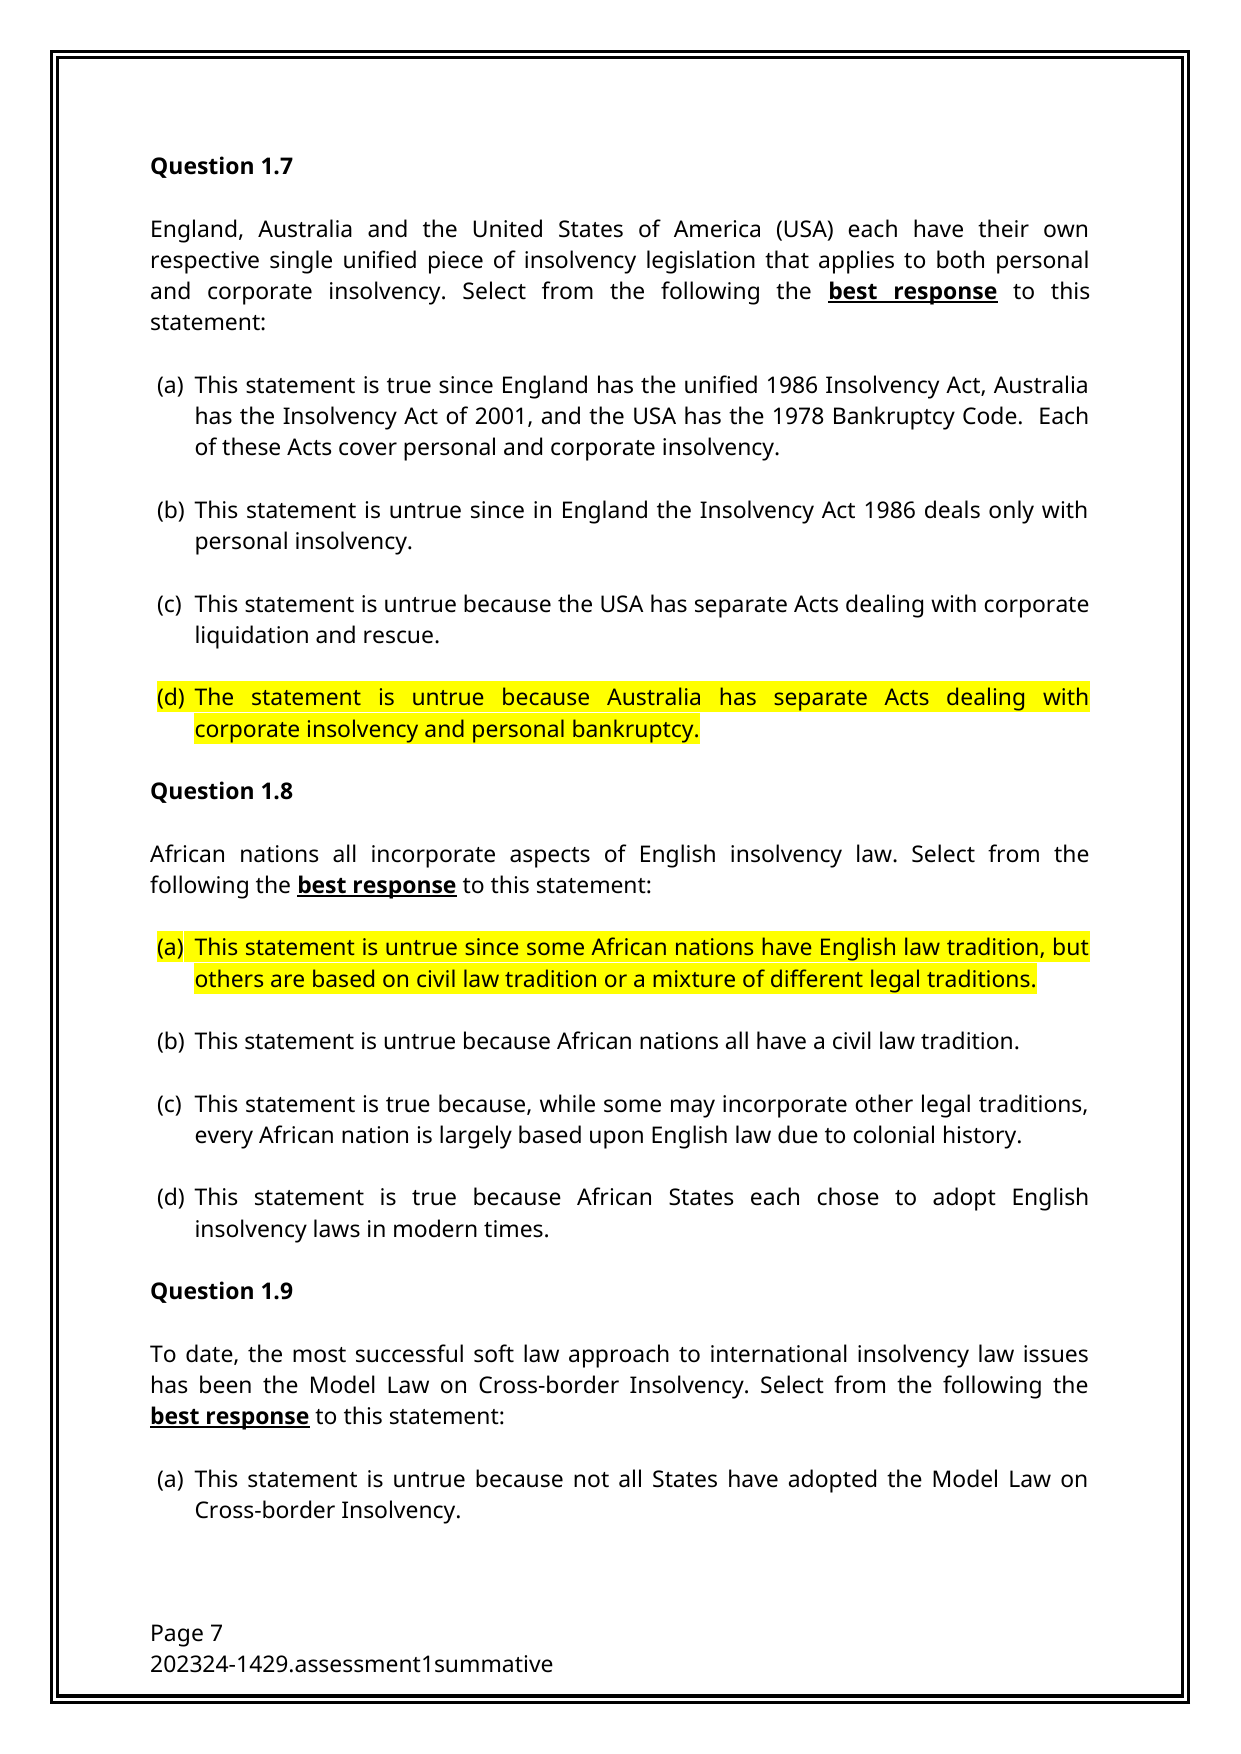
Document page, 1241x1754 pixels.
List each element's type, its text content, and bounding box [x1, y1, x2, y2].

text Question 1.8 [150, 775, 1090, 806]
list The statement is untrue because Australia has separate Acts dealing with corporate insolvency and personal bankruptcy. [157, 712, 1090, 744]
list This statement is true because African States each chose to adopt English insolvency laws in modern times. [157, 1181, 1090, 1244]
list This statement is untrue because African nations all have a civil law tradition. [157, 1025, 1090, 1056]
text England, Australia and the United States of America (USA) each have their own respective single unified piece of insolvency legislation that applies to both personal and corporate insolvency. Select from the following the best response to this statement: [150, 212, 1090, 337]
text To date, the most successful soft law approach to international insolvency law issues has been the Model Law on Cross-border Insolvency. Select from the following the best response to this statement: [150, 1337, 1090, 1431]
list This statement is untrue because the USA has separate Acts dealing with corporate liquidation and rescue. [157, 587, 1090, 650]
list This statement is true because, while some may incorporate other legal traditions, every African nation is largely based upon English law due to colonial history. [157, 1087, 1090, 1150]
list This statement is true since England has the unified 1986 Insolvency Act, Australia has the Insolvency Act of 2001, and the USA has the 1978 Bankruptcy Code. Each of these Acts cover personal and corporate insolvency. [157, 369, 1090, 462]
text Question 1.7 [150, 150, 1090, 181]
list This statement is untrue since in England the Insolvency Act 1986 deals only with personal insolvency. [157, 494, 1090, 556]
text African nations all incorporate aspects of English insolvency law. Select from the following the best response to this statement: [150, 837, 1090, 900]
list This statement is untrue because not all States have adopted the Model Law on Cross-border Insolvency. [157, 1462, 1090, 1525]
text Question 1.9 [150, 1275, 1090, 1306]
list This statement is untrue since some African nations have English law tradition, but others are based on civil law tradition or a mixture of different legal traditions. [157, 931, 1090, 994]
